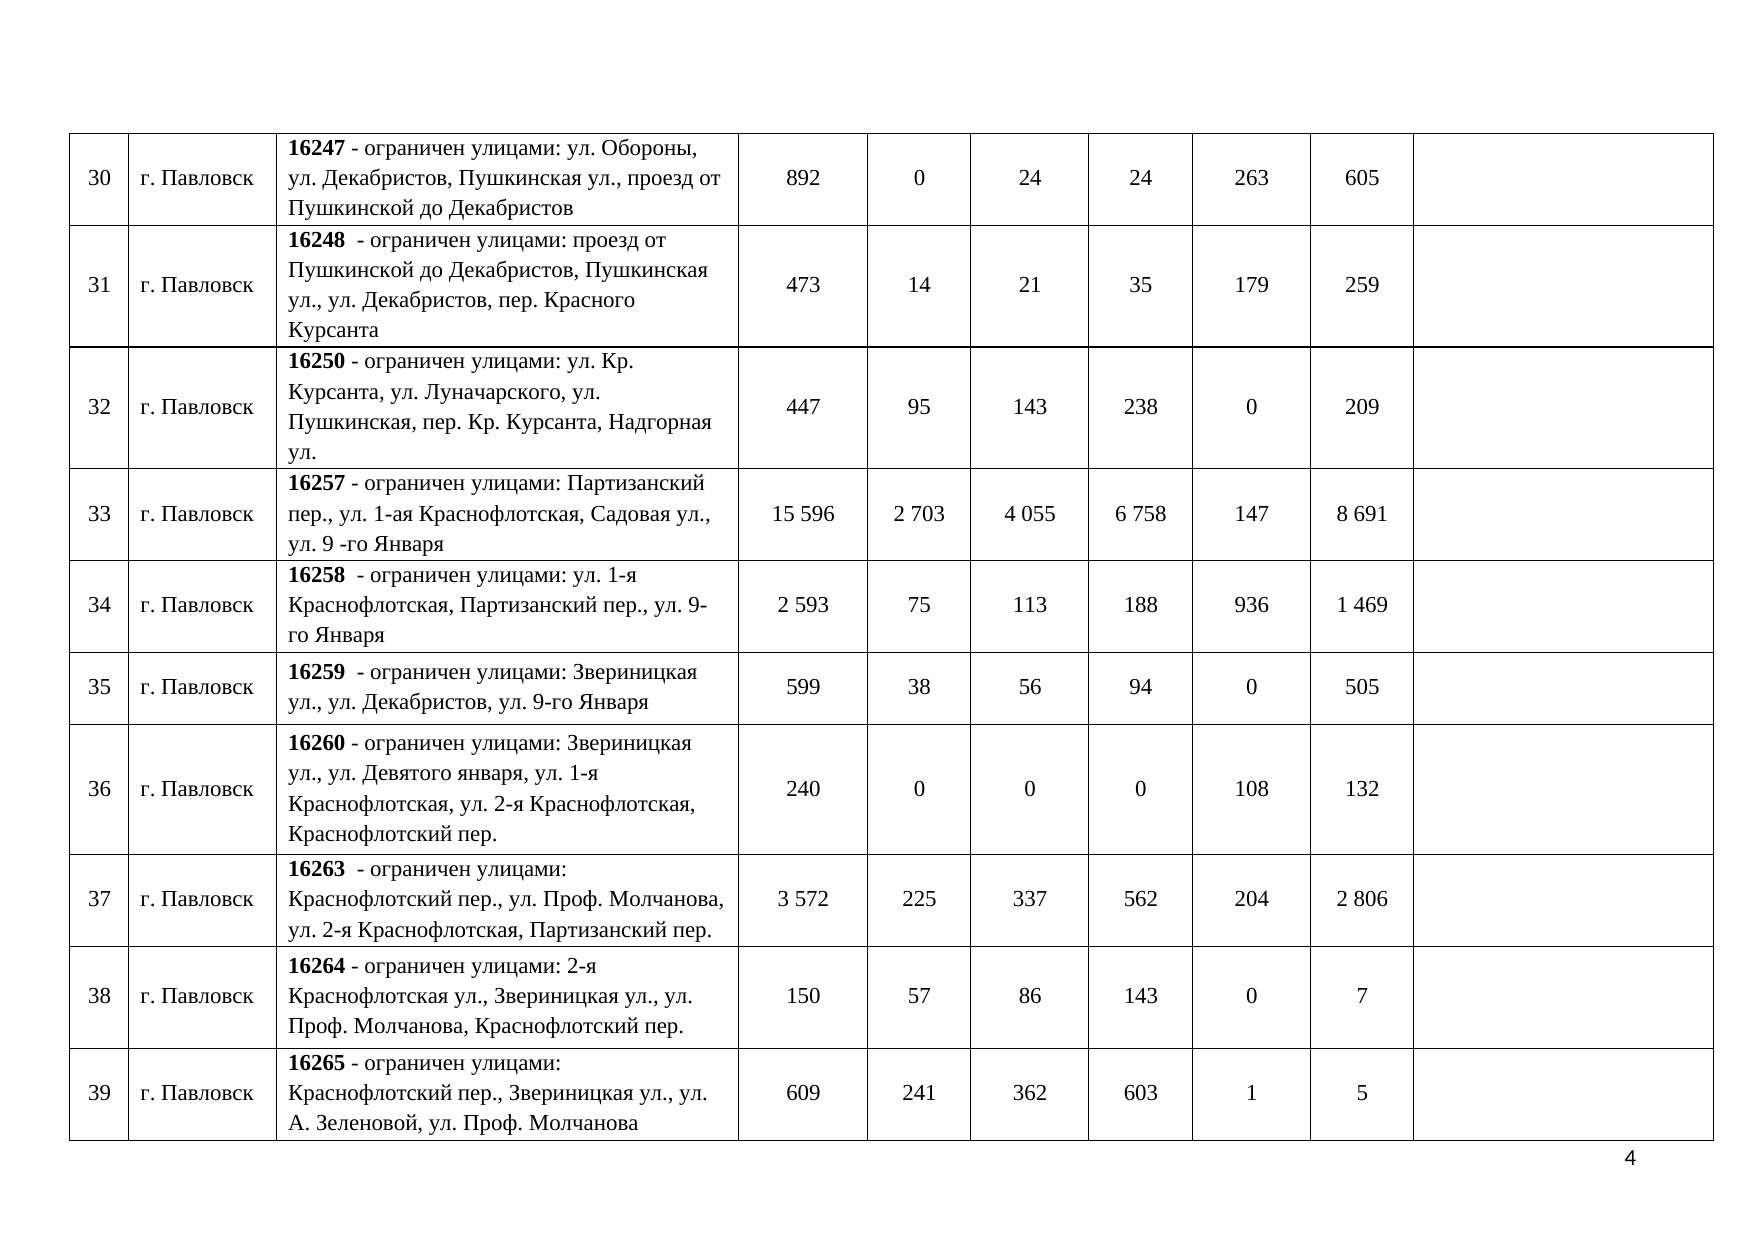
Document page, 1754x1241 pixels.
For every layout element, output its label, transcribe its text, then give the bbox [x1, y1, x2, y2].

table_cell 14 [868, 226, 970, 346]
table_cell 609 [739, 1049, 867, 1139]
table_cell г. Павловск [129, 653, 276, 724]
table_cell 24 [1089, 134, 1192, 224]
table_cell г. Павловск [129, 348, 276, 468]
table_cell 75 [868, 561, 970, 652]
table_cell 143 [1089, 947, 1192, 1048]
table_cell 24 [971, 134, 1088, 224]
table_cell 605 [1311, 134, 1413, 224]
table_cell 16265 - ограничен улицами: Краснофлотский пер., Звериницкая ул., ул. А. Зеленовой, ул. Проф. Молчанова [277, 1049, 738, 1139]
table_cell 259 [1311, 226, 1413, 346]
table_cell 562 [1089, 855, 1192, 946]
table_cell 16263 - ограничен улицами: Краснофлотский пер., ул. Проф. Молчанова, ул. 2-я Краснофлотская, Партизанский пер. [277, 855, 738, 946]
table_cell 1 [1193, 1049, 1310, 1139]
table_cell г. Павловск [129, 561, 276, 652]
table_cell 30 [70, 134, 128, 224]
table_cell 113 [971, 561, 1088, 652]
table_cell 240 [739, 725, 867, 854]
table_cell 31 [70, 226, 128, 346]
table_cell 16264 - ограничен улицами: 2-я Краснофлотская ул., Звериницкая ул., ул. Проф. Молчанова, Краснофлотский пер. [277, 947, 738, 1048]
table_cell 15 596 [739, 469, 867, 560]
table_cell 94 [1089, 653, 1192, 724]
table_cell 16257 - ограничен улицами: Партизанский пер., ул. 1-ая Краснофлотская, Садовая ул., ул. 9 -го Января [277, 469, 738, 560]
table_cell 337 [971, 855, 1088, 946]
table_cell 8 691 [1311, 469, 1413, 560]
table_cell 38 [868, 653, 970, 724]
table_cell 603 [1089, 1049, 1192, 1139]
table_cell 6 758 [1089, 469, 1192, 560]
table_cell 39 [70, 1049, 128, 1139]
table_cell 16259 - ограничен улицами: Звериницкая ул., ул. Декабристов, ул. 9-го Января [277, 653, 738, 724]
table_cell 0 [1193, 947, 1310, 1048]
table_cell 241 [868, 1049, 970, 1139]
table_cell 0 [1193, 348, 1310, 468]
table_cell 35 [70, 653, 128, 724]
table_cell 0 [1089, 725, 1192, 854]
table_cell г. Павловск [129, 226, 276, 346]
table_cell 599 [739, 653, 867, 724]
table_cell г. Павловск [129, 855, 276, 946]
table_cell 16250 - ограничен улицами: ул. Кр. Курсанта, ул. Луначарского, ул. Пушкинская, пер. Кр. Курсанта, Надгорная ул. [277, 348, 738, 468]
table_cell г. Павловск [129, 469, 276, 560]
table_cell 33 [70, 469, 128, 560]
table_cell [1414, 469, 1713, 560]
table_cell 505 [1311, 653, 1413, 724]
table_cell [1414, 855, 1713, 946]
table_cell 143 [971, 348, 1088, 468]
table_cell [1414, 725, 1713, 854]
table_cell [1414, 653, 1713, 724]
table_cell 0 [971, 725, 1088, 854]
table_cell 7 [1311, 947, 1413, 1048]
table_cell 34 [70, 561, 128, 652]
table_cell 936 [1193, 561, 1310, 652]
table_cell г. Павловск [129, 1049, 276, 1139]
table_cell 447 [739, 348, 867, 468]
table_cell 209 [1311, 348, 1413, 468]
table_cell 263 [1193, 134, 1310, 224]
table_cell 56 [971, 653, 1088, 724]
table_cell 16260 - ограничен улицами: Звериницкая ул., ул. Девятого января, ул. 1-я Краснофлотская, ул. 2-я Краснофлотская, Краснофлотский пер. [277, 725, 738, 854]
table_cell 892 [739, 134, 867, 224]
table_cell 37 [70, 855, 128, 946]
table_cell 21 [971, 226, 1088, 346]
table_cell 179 [1193, 226, 1310, 346]
table_cell [1414, 348, 1713, 468]
table_cell 35 [1089, 226, 1192, 346]
table_cell 95 [868, 348, 970, 468]
table_cell 2 703 [868, 469, 970, 560]
table_cell [1414, 561, 1713, 652]
table_cell 16247 - ограничен улицами: ул. Обороны, ул. Декабристов, Пушкинская ул., проезд от Пушкинской до Декабристов [277, 134, 738, 224]
table_cell 238 [1089, 348, 1192, 468]
table_cell 147 [1193, 469, 1310, 560]
table_cell г. Павловск [129, 134, 276, 224]
table_cell 2 806 [1311, 855, 1413, 946]
table_cell 225 [868, 855, 970, 946]
table_cell 32 [70, 348, 128, 468]
table_cell [1414, 134, 1713, 224]
table_cell [1414, 226, 1713, 346]
table_cell 0 [868, 725, 970, 854]
table_cell 36 [70, 725, 128, 854]
table_cell 0 [868, 134, 970, 224]
table_cell 204 [1193, 855, 1310, 946]
table_cell 150 [739, 947, 867, 1048]
table_cell г. Павловск [129, 725, 276, 854]
table_cell 5 [1311, 1049, 1413, 1139]
table_cell 3 572 [739, 855, 867, 946]
table_cell 1 469 [1311, 561, 1413, 652]
table_cell 2 593 [739, 561, 867, 652]
table_cell 108 [1193, 725, 1310, 854]
table_cell 16248 - ограничен улицами: проезд от Пушкинской до Декабристов, Пушкинская ул., ул. Декабристов, пер. Красного Курсанта [277, 226, 738, 346]
table_cell 16258 - ограничен улицами: ул. 1-я Краснофлотская, Партизанский пер., ул. 9-го Января [277, 561, 738, 652]
table_cell 473 [739, 226, 867, 346]
table_cell г. Павловск [129, 947, 276, 1048]
table_cell 0 [1193, 653, 1310, 724]
table_cell 188 [1089, 561, 1192, 652]
table_cell [1414, 1049, 1713, 1139]
table_cell [1414, 947, 1713, 1048]
table_cell 4 055 [971, 469, 1088, 560]
table_cell 132 [1311, 725, 1413, 854]
table_cell 38 [70, 947, 128, 1048]
table_cell 86 [971, 947, 1088, 1048]
table_cell 57 [868, 947, 970, 1048]
table_cell 362 [971, 1049, 1088, 1139]
